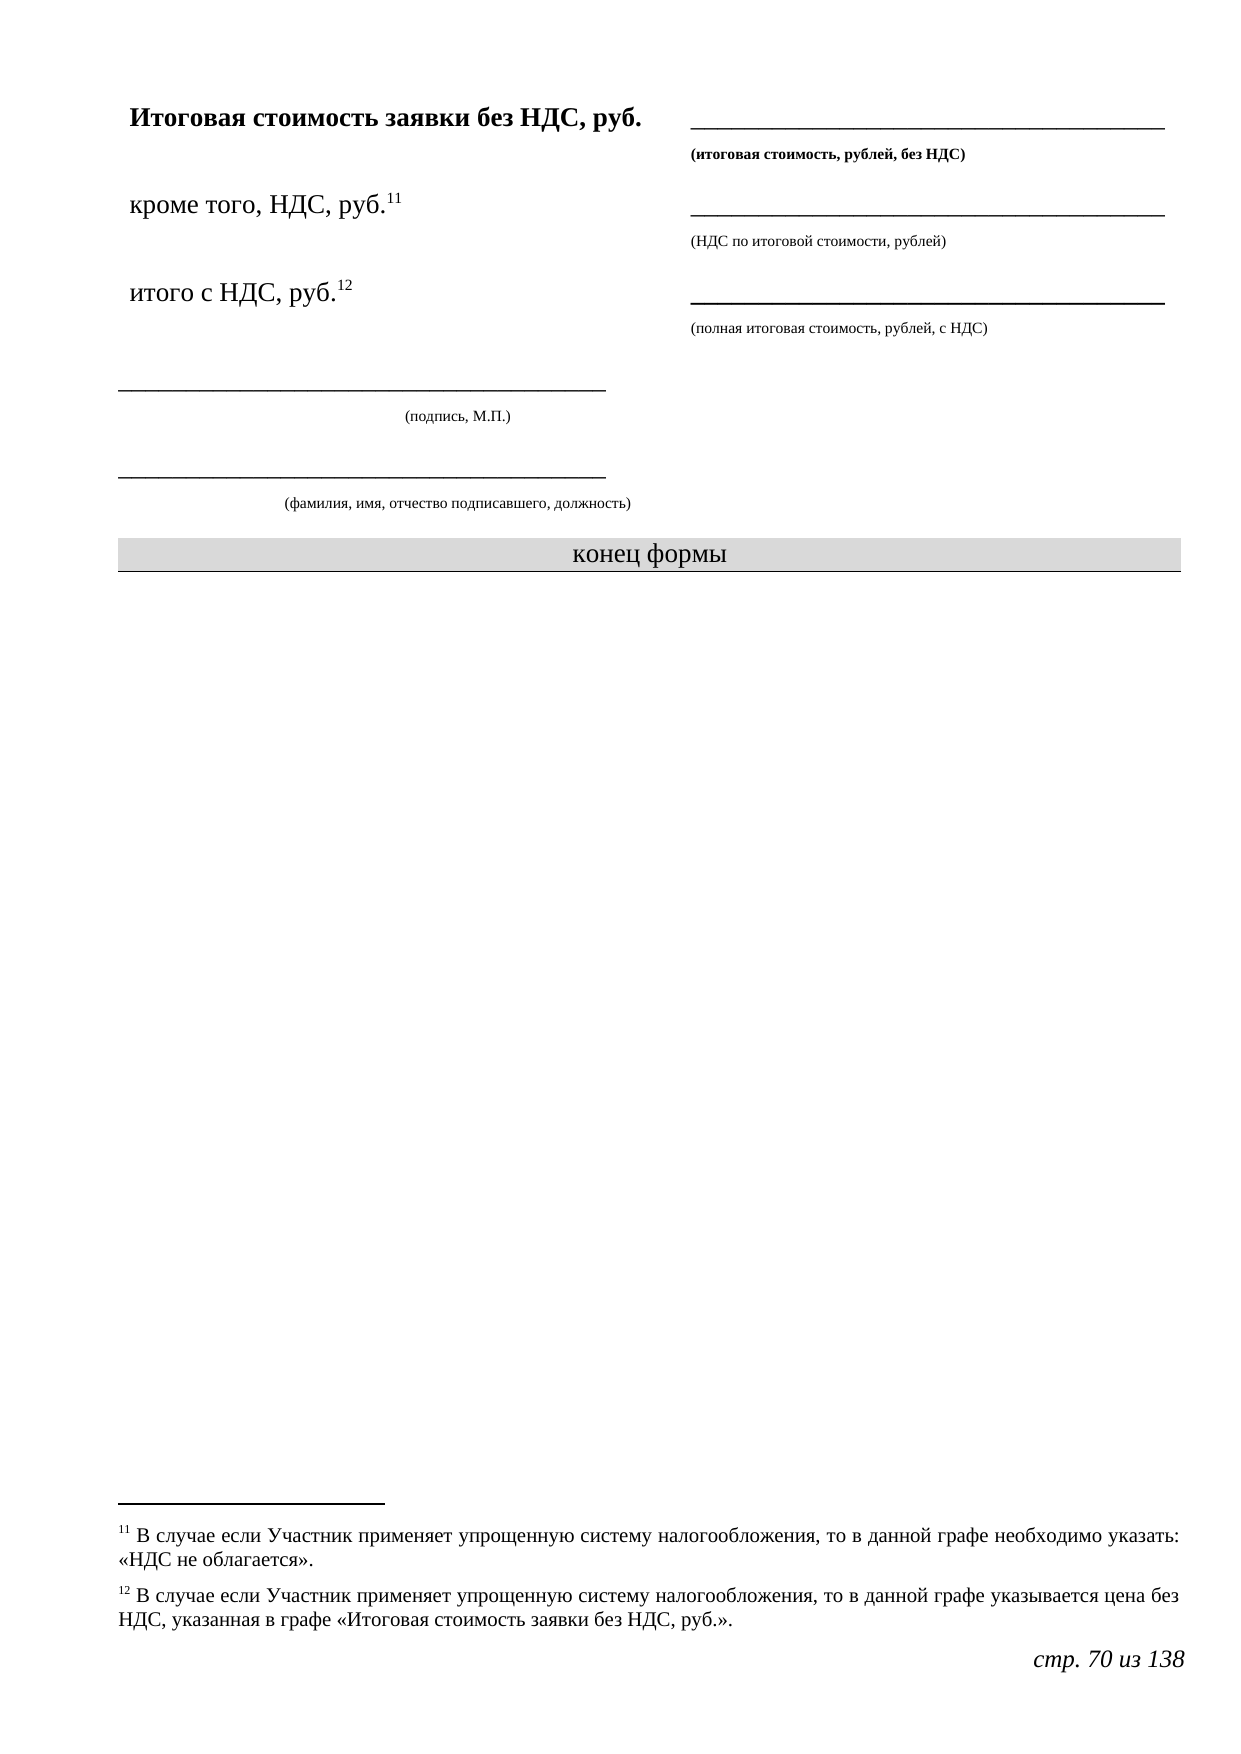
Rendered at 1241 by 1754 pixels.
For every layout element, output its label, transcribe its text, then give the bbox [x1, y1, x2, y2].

text ____________________________________ [118, 363, 1181, 394]
table_cell итого с НДС, руб. [118, 263, 679, 351]
text ____________________________________ [118, 450, 1181, 481]
text (фамилия, имя, отчество подписавшего, должность) [118, 494, 797, 525]
table_header ___________________________________ (итоговая стоимость, рублей, без НДС) [679, 89, 1196, 176]
table_header Итоговая стоимость заявки без НДС, руб. [118, 89, 679, 176]
text (подпись, М.П.) [118, 407, 797, 438]
table_cell ___________________________________ (полная итоговая стоимость, рублей, с НДС) [679, 263, 1196, 351]
table_cell ___________________________________ (НДС по итоговой стоимости, рублей) [679, 176, 1196, 263]
text конец формы [118, 538, 1181, 571]
table_cell кроме того, НДС, руб. [118, 176, 679, 263]
